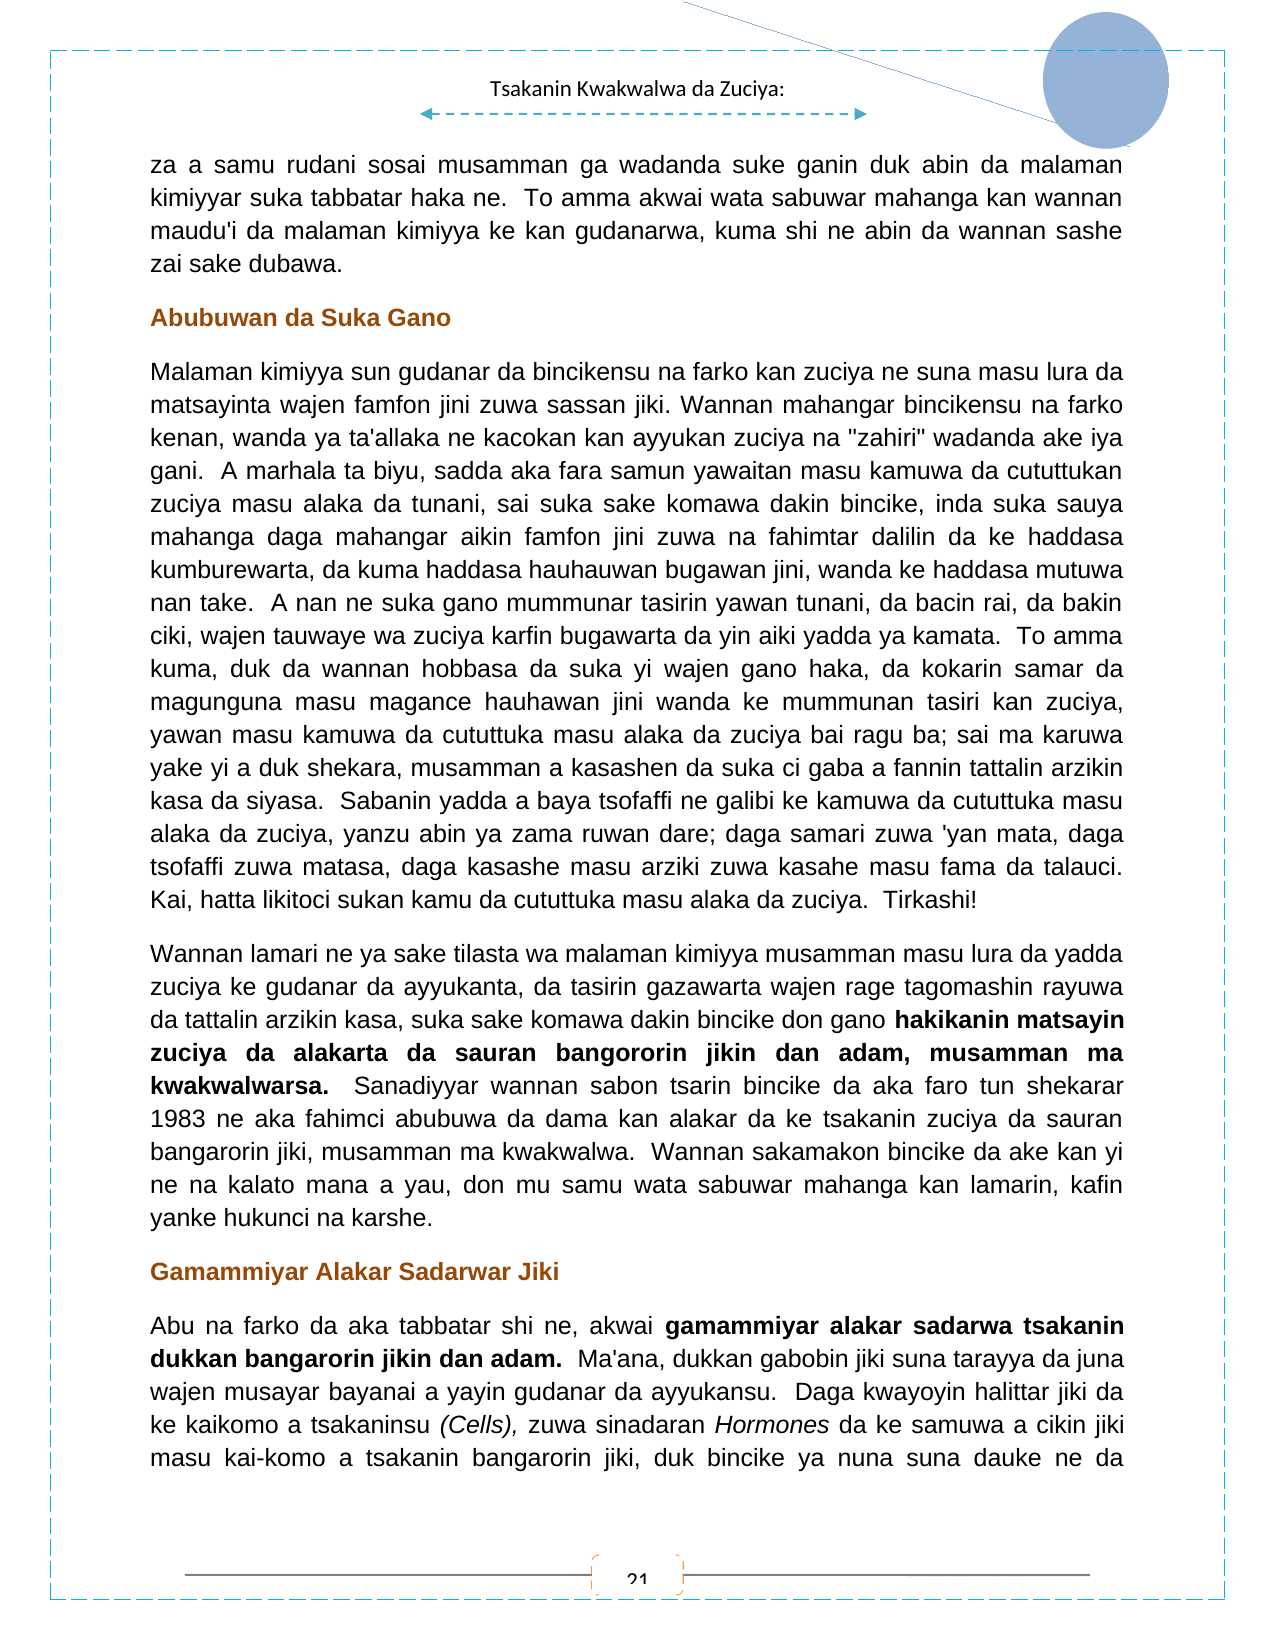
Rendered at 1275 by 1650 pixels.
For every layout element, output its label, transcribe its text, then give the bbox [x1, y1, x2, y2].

text Abubuwan da Suka Gano [150, 303, 1125, 332]
text Wannan lamari ne ya sake tilasta wa malaman kimiyya musamman masu lura da yadda zuciya ke gudanar da ayyukanta, da tasirin gazawarta wajen rage tagomashin rayuwa da tattalin arzikin kasa, suka sake komawa dakin bincike don gano hakikanin matsayin zuciya da alakarta da sauran bangororin jikin dan adam, musamman ma kwakwalwarsa. Sanadiyyar wannan sabon tsarin bincike da aka faro tun shekarar 1983 ne aka fahimci abubuwa da dama kan alakar da ke tsakanin zuciya da sauran bangarorin jiki, musamman ma kwakwalwa. Wannan sakamakon bincike da ake kan yi ne na kalato mana a yau, don mu samu wata sabuwar mahanga kan lamarin, kafin yanke hukunci na karshe. [150, 939, 1125, 1232]
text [150, 150, 1125, 278]
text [150, 1311, 1125, 1472]
text Malaman kimiyya sun gudanar da bincikensu na farko kan zuciya ne suna masu lura da matsayinta wajen famfon jini zuwa sassan jiki. Wannan mahangar bincikensu na farko kenan, wanda ya ta'allaka ne kacokan kan ayyukan zuciya na "zahiri" wadanda ake iya gani. A marhala ta biyu, sadda aka fara samun yawaitan masu kamuwa da cututtukan zuciya masu alaka da tunani, sai suka sake komawa dakin bincike, inda suka sauya mahanga daga mahangar aikin famfon jini zuwa na fahimtar dalilin da ke haddasa kumburewarta, da kuma haddasa hauhauwan bugawan jini, wanda ke haddasa mutuwa nan take. A nan ne suka gano mummunar tasirin yawan tunani, da bacin rai, da bakin ciki, wajen tauwaye wa zuciya karfin bugawarta da yin aiki yadda ya kamata. To amma kuma, duk da wannan hobbasa da suka yi wajen gano haka, da kokarin samar da magunguna masu magance hauhawan jini wanda ke mummunan tasiri kan zuciya, yawan masu kamuwa da cututtuka masu alaka da zuciya bai ragu ba; sai ma karuwa yake yi a duk shekara, musamman a kasashen da suka ci gaba a fannin tattalin arzikin kasa da siyasa. Sabanin yadda a baya tsofaffi ne galibi ke kamuwa da cututtuka masu alaka da zuciya, yanzu abin ya zama ruwan dare; daga samari zuwa 'yan mata, daga tsofaffi zuwa matasa, daga kasashe masu arziki zuwa kasahe masu fama da talauci. Kai, hatta likitoci sukan kamu da cututtuka masu alaka da zuciya. Tirkashi! [150, 357, 1125, 914]
text Gamammiyar Alakar Sadarwar Jiki [150, 1257, 1125, 1286]
